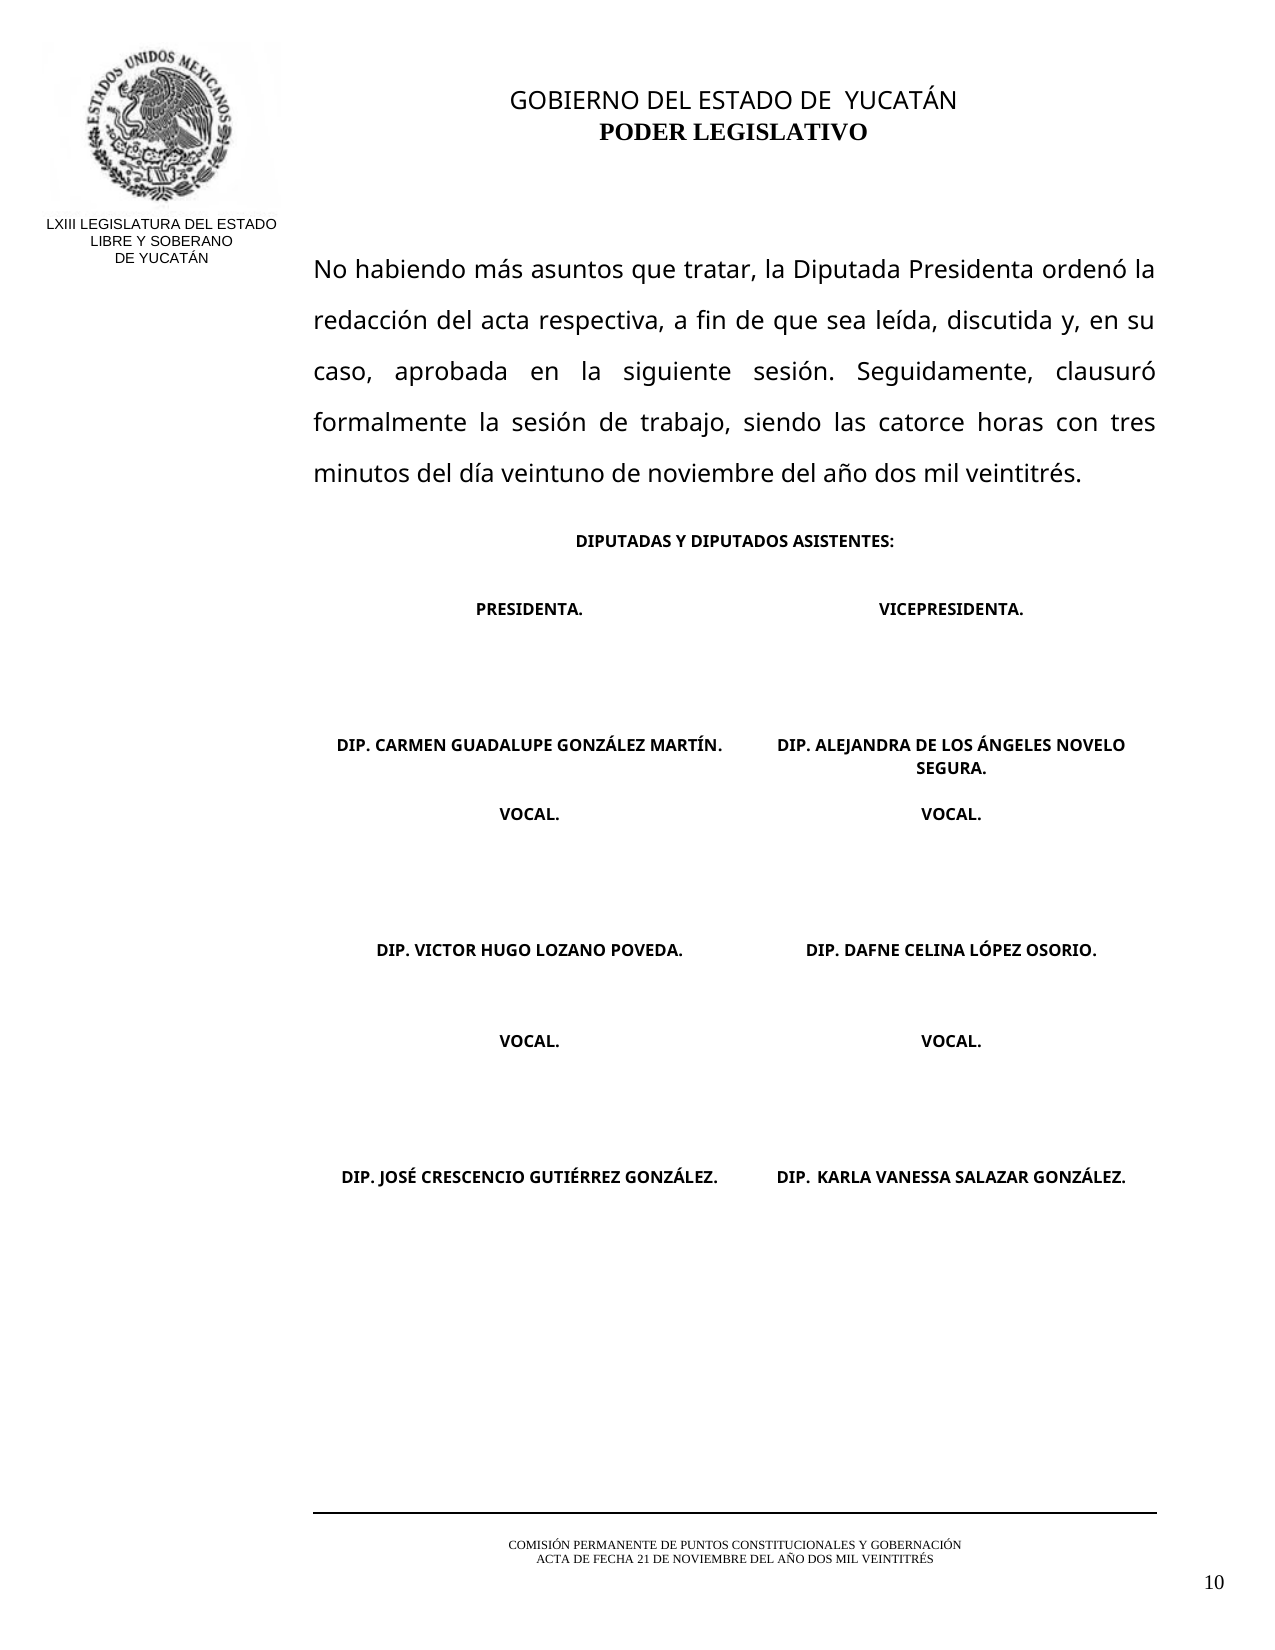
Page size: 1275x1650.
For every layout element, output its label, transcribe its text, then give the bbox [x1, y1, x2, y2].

table_header PRESIDENTA. DIP. CARMEN GUADALUPE GONZÁLEZ MARTÍN. [313, 598, 746, 779]
table_cell VOCAL. DIP. DAFNE CELINA LÓPEZ OSORIO. [746, 779, 1157, 984]
picture [42, 42, 281, 217]
table_cell VOCAL. DIP. JOSÉ CRESCENCIO GUTIÉRREZ GONZÁLEZ. [313, 984, 746, 1233]
table_cell VOCAL. DIP. VICTOR HUGO LOZANO POVEDA. [313, 779, 746, 984]
table_header VICEPRESIDENTA. DIP. ALEJANDRA DE LOS ÁNGELES NOVELO SEGURA. [746, 598, 1157, 779]
text No habiendo más asuntos que tratar, la Diputada Presidenta ordenó la redacción del acta respectiva, a fin de que sea leída, discutida y, en su caso, aprobada en la siguiente sesión. Seguidamente, clausuró formalmente la sesión de trabajo, siendo las catorce horas con tres minutos del día veintuno de noviembre del año dos mil veintitrés. [313, 252, 1157, 490]
text DIPUTADAS Y DIPUTADOS ASISTENTES: [313, 529, 1157, 552]
table_cell VOCAL. DIP. KARLA VANESSA SALAZAR GONZÁLEZ. [746, 984, 1157, 1233]
